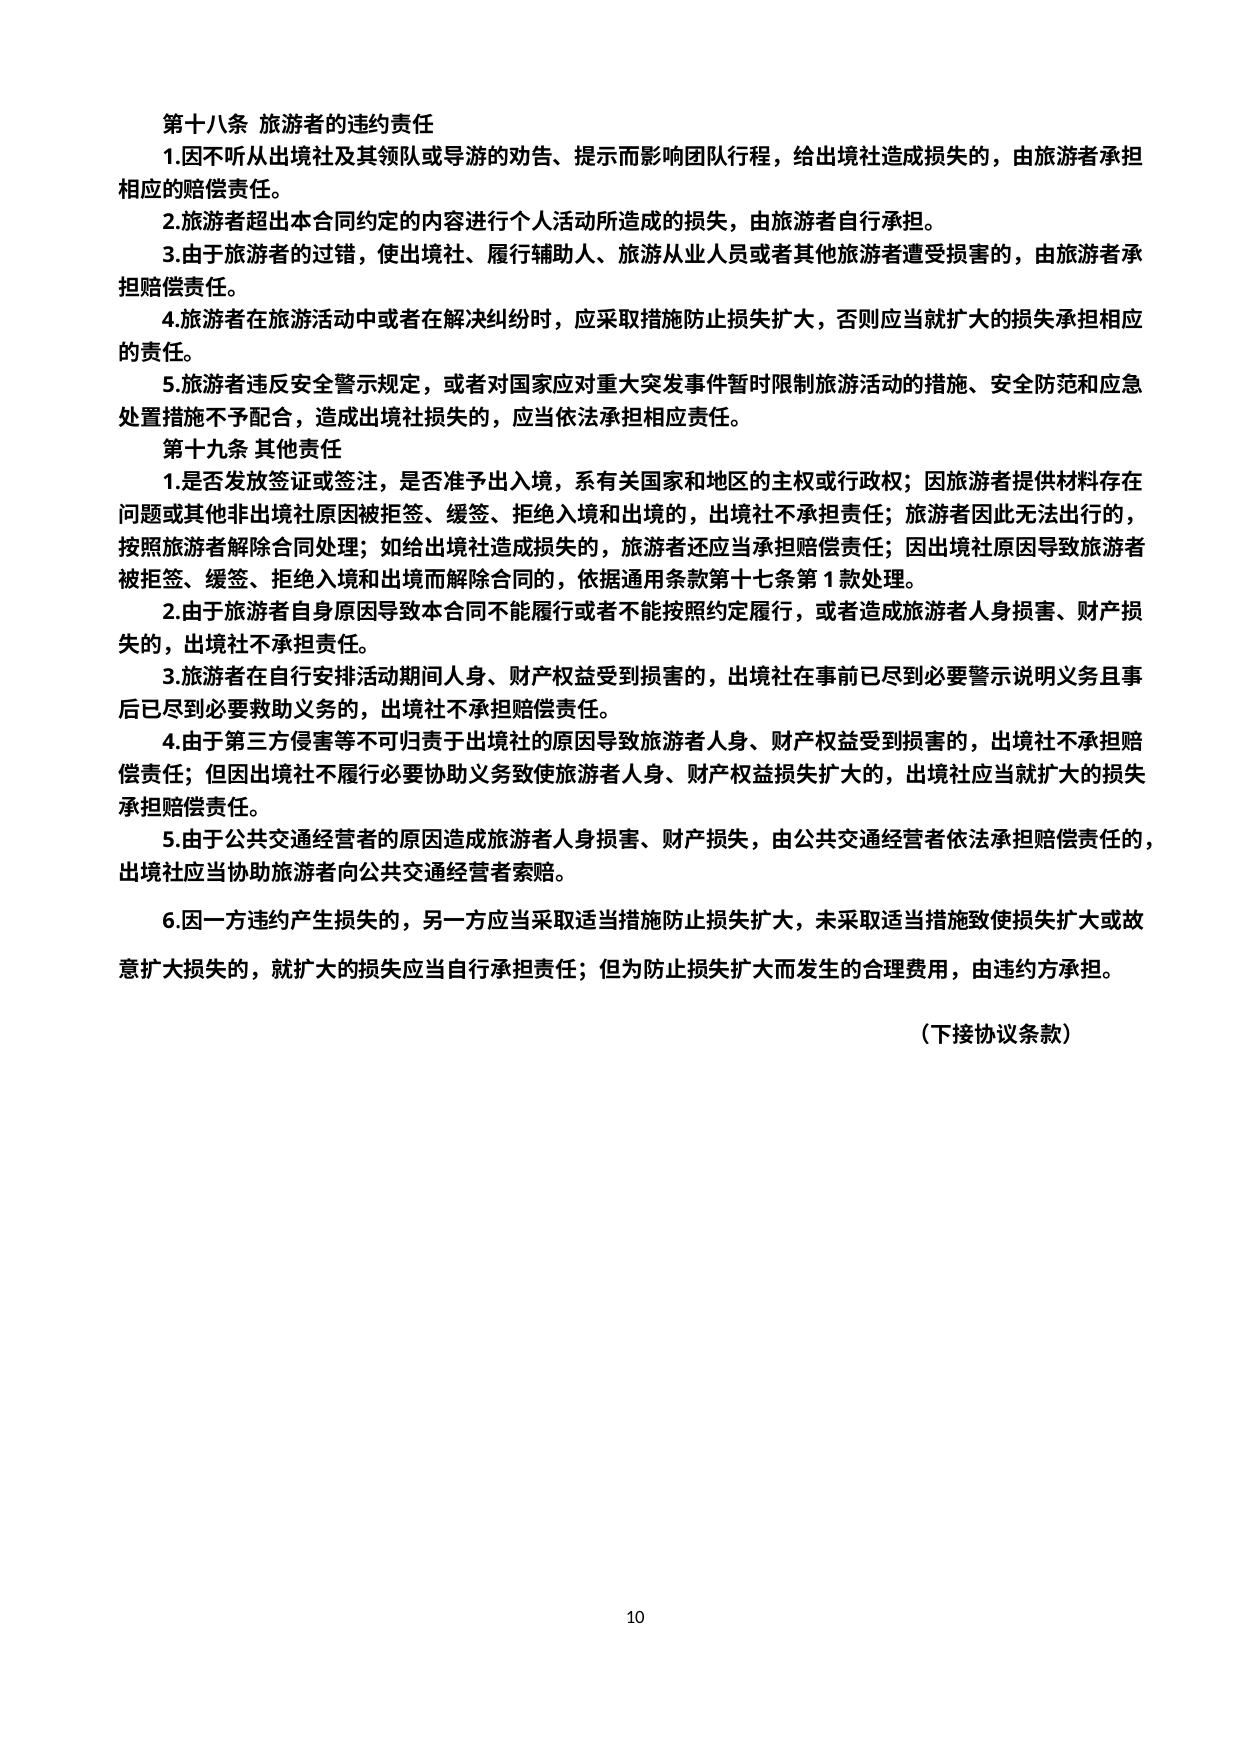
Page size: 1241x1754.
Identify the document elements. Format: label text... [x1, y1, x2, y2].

text 5.由于公共交通经营者的原因造成旅游者人身损害、财产损失，由公共交通经营者依法承担赔偿责任的，出境社应当协助旅游者向公共交通经营者索赔。 [118, 822, 1152, 887]
text 5.旅游者违反安全警示规定，或者对国家应对重大突发事件暂时限制旅游活动的措施、安全防范和应急处置措施不予配合，造成出境社损失的，应当依法承担相应责任。 [118, 367, 1152, 432]
text 第十八条 旅游者的违约责任 [118, 107, 1152, 139]
text 1.是否发放签证或签注，是否准予出入境，系有关国家和地区的主权或行政权；因旅游者提供材料存在问题或其他非出境社原因被拒签、缓签、拒绝入境和出境的，出境社不承担责任；旅游者因此无法出行的，按照旅游者解除合同处理；如给出境社造成损失的，旅游者还应当承担赔偿责任；因出境社原因导致旅游者被拒签、缓签、拒绝入境和出境而解除合同的，依据通用条款第十七条第1款处理。 [118, 464, 1152, 594]
text 第十九条 其他责任 [118, 432, 1152, 464]
text 4.旅游者在旅游活动中或者在解决纠纷时，应采取措施防止损失扩大，否则应当就扩大的损失承担相应的责任。 [118, 302, 1152, 367]
text 6.因一方违约产生损失的，另一方应当采取适当措施防止损失扩大，未采取适当措施致使损失扩大或故意扩大损失的，就扩大的损失应当自行承担责任；但为防止损失扩大而发生的合理费用，由违约方承担。 [118, 887, 1152, 984]
text （下接协议条款） [118, 1017, 1152, 1049]
text 4.由于第三方侵害等不可归责于出境社的原因导致旅游者人身、财产权益受到损害的，出境社不承担赔偿责任；但因出境社不履行必要协助义务致使旅游者人身、财产权益损失扩大的，出境社应当就扩大的损失承担赔偿责任。 [118, 724, 1152, 822]
text 2.由于旅游者自身原因导致本合同不能履行或者不能按照约定履行，或者造成旅游者人身损害、财产损失的，出境社不承担责任。 [118, 594, 1152, 659]
text 3.由于旅游者的过错，使出境社、履行辅助人、旅游从业人员或者其他旅游者遭受损害的，由旅游者承担赔偿责任。 [118, 237, 1152, 302]
text 3.旅游者在自行安排活动期间人身、财产权益受到损害的，出境社在事前已尽到必要警示说明义务且事后已尽到必要救助义务的，出境社不承担赔偿责任。 [118, 659, 1152, 724]
text 1.因不听从出境社及其领队或导游的劝告、提示而影响团队行程，给出境社造成损失的，由旅游者承担相应的赔偿责任。 [118, 139, 1152, 204]
text 2.旅游者超出本合同约定的内容进行个人活动所造成的损失，由旅游者自行承担。 [118, 204, 1152, 237]
